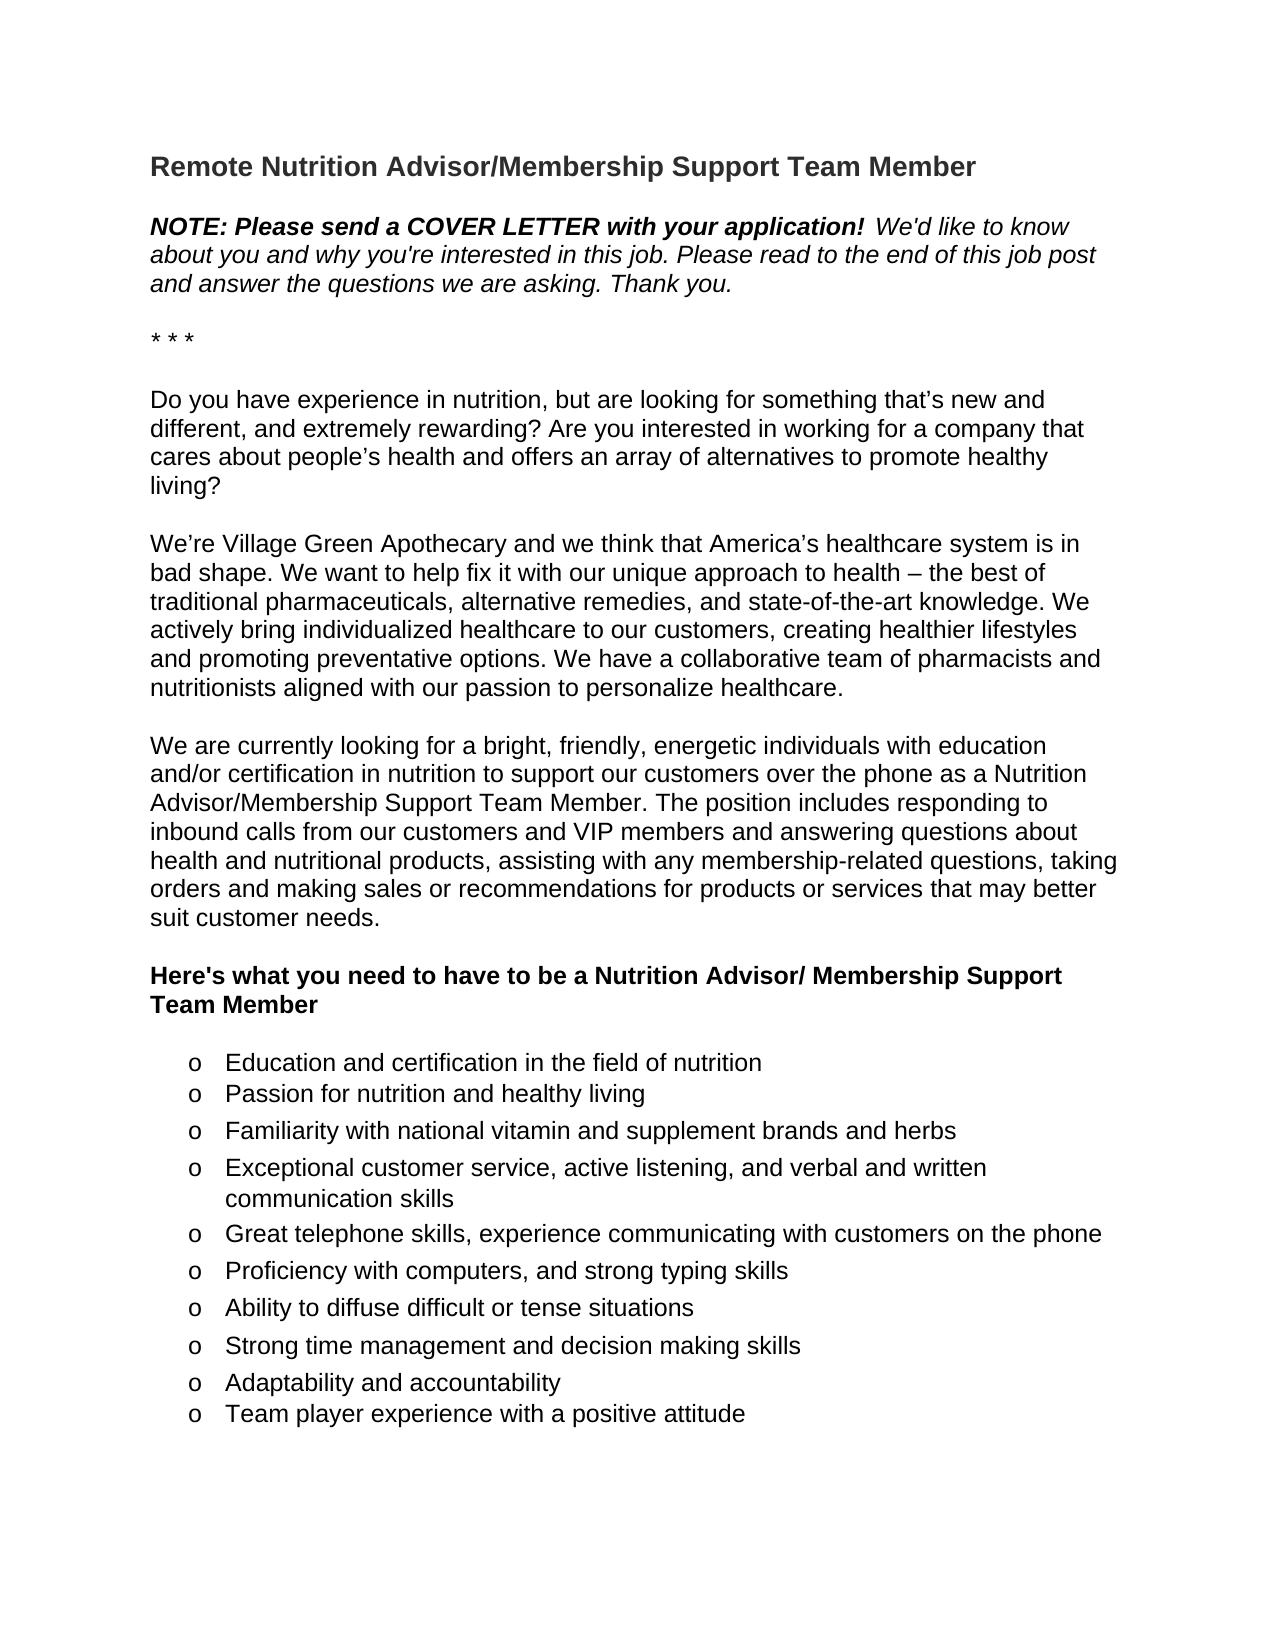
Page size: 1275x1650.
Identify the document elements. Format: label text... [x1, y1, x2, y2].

text Remote Nutrition Advisor/Membership Support Team Member [150, 150, 1125, 182]
text * * * [150, 327, 1125, 356]
list Passion for nutrition and healthy living [187, 1079, 1125, 1110]
list Strong time management and decision making skills [187, 1331, 1125, 1362]
list Team player experience with a positive attitude [187, 1399, 1125, 1430]
list Adaptability and accountability [187, 1368, 1125, 1399]
list Proficiency with computers, and strong typing skills [187, 1256, 1125, 1287]
text Here's what you need to have to be a Nutrition Advisor/ Membership Support Team Member [150, 961, 1125, 1019]
list Great telephone skills, experience communicating with customers on the phone [187, 1219, 1125, 1250]
list Exceptional customer service, active listening, and verbal and written communication skills [187, 1153, 1125, 1213]
list Education and certification in the field of nutrition [187, 1048, 1125, 1079]
text Do you have experience in nutrition, but are looking for something that’s new and different, and extremely rewarding? Are you interested in working for a company that cares about people’s health and offers an array of alternatives to promote healthy living? [150, 385, 1125, 500]
text We are currently looking for a bright, friendly, energetic individuals with education and/or certification in nutrition to support our customers over the phone as a Nutrition Advisor/Membership Support Team Member. The position includes responding to inbound calls from our customers and VIP members and answering questions about health and nutritional products, assisting with any membership-related questions, taking orders and making sales or recommendations for products or services that may better suit customer needs. [150, 731, 1125, 932]
list Ability to diffuse difficult or tense situations [187, 1293, 1125, 1324]
text NOTE: Please send a COVER LETTER with your application! We'd like to know about you and why you're interested in this job. Please read to the end of this job post and answer the questions we are asking. Thank you. [150, 212, 1125, 298]
text We’re Village Green Apothecary and we think that America’s healthcare system is in bad shape. We want to help fix it with our unique approach to health – the best of traditional pharmaceuticals, alternative remedies, and state-of-the-art knowledge. We actively bring individualized healthcare to our customers, creating healthier lifestyles and promoting preventative options. We have a collaborative team of pharmacists and nutritionists aligned with our passion to personalize healthcare. [150, 529, 1125, 702]
list Familiarity with national vitamin and supplement brands and herbs [187, 1116, 1125, 1147]
